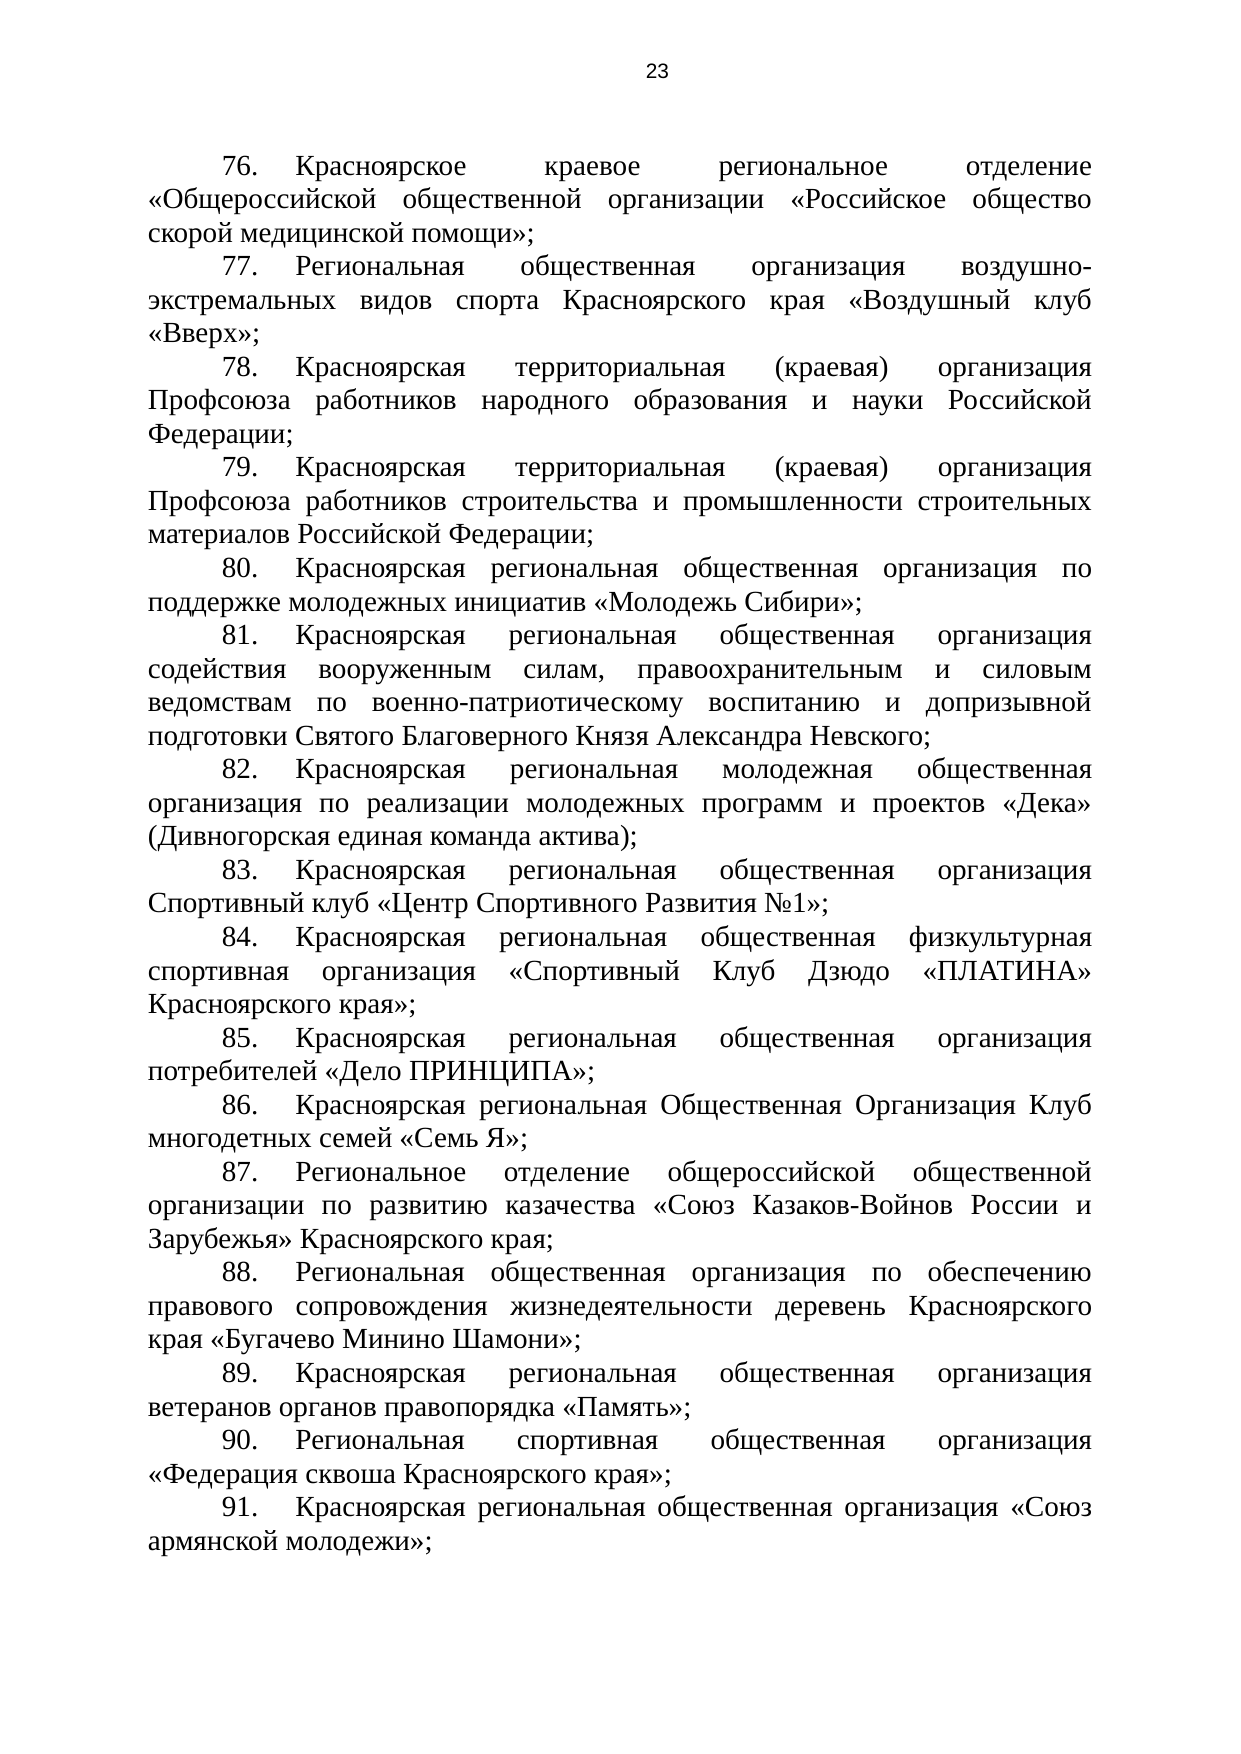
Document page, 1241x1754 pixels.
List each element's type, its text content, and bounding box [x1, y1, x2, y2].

list Красноярская территориальная (краевая) организация Профсоюза работников народного образования и науки Российской Федерации; [148, 349, 1092, 449]
list Красноярская региональная общественная организация потребителей «Дело ПРИНЦИПА»; [148, 1020, 1092, 1087]
list Красноярская региональная молодежная общественная организация по реализации молодежных программ и проектов «Дека» (Дивногорская единая команда актива); [148, 751, 1092, 852]
list Региональное отделение общероссийской общественной организации по развитию казачества «Союз Казаков-Войнов России и Зарубежья» Красноярского края; [148, 1154, 1092, 1254]
list Красноярская региональная общественная организация ветеранов органов правопорядка «Память»; [148, 1355, 1092, 1422]
list Красноярское краевое региональное отделение «Общероссийской общественной организации «Российское общество скорой медицинской помощи»; [148, 148, 1092, 248]
list Красноярская региональная общественная организация Спортивный клуб «Центр Спортивного Развития №1»; [148, 852, 1092, 919]
list Красноярская региональная общественная организация «Союз армянской молодежи»; [148, 1489, 1092, 1556]
list Красноярская региональная общественная организация содействия вооруженным силам, правоохранительным и силовым ведомствам по военно-патриотическому воспитанию и допризывной подготовки Святого Благоверного Князя Александра Невского; [148, 617, 1092, 751]
list Красноярская региональная общественная организация по поддержке молодежных инициатив «Молодежь Сибири»; [148, 550, 1092, 617]
list Красноярская региональная общественная физкультурная спортивная организация «Спортивный Клуб Дзюдо «ПЛАТИНА» Красноярского края»; [148, 919, 1092, 1020]
list Региональная спортивная общественная организация «Федерация сквоша Красноярского края»; [148, 1422, 1092, 1489]
list Красноярская региональная Общественная Организация Клуб многодетных семей «Семь Я»; [148, 1087, 1092, 1154]
list Красноярская территориальная (краевая) организация Профсоюза работников строительства и промышленности строительных материалов Российской Федерации; [148, 449, 1092, 550]
list Региональная общественная организация воздушно-экстремальных видов спорта Красноярского края «Воздушный клуб «Вверх»; [148, 248, 1092, 349]
list Региональная общественная организация по обеспечению правового сопровождения жизнедеятельности деревень Красноярского края «Бугачево Минино Шамони»; [148, 1254, 1092, 1355]
